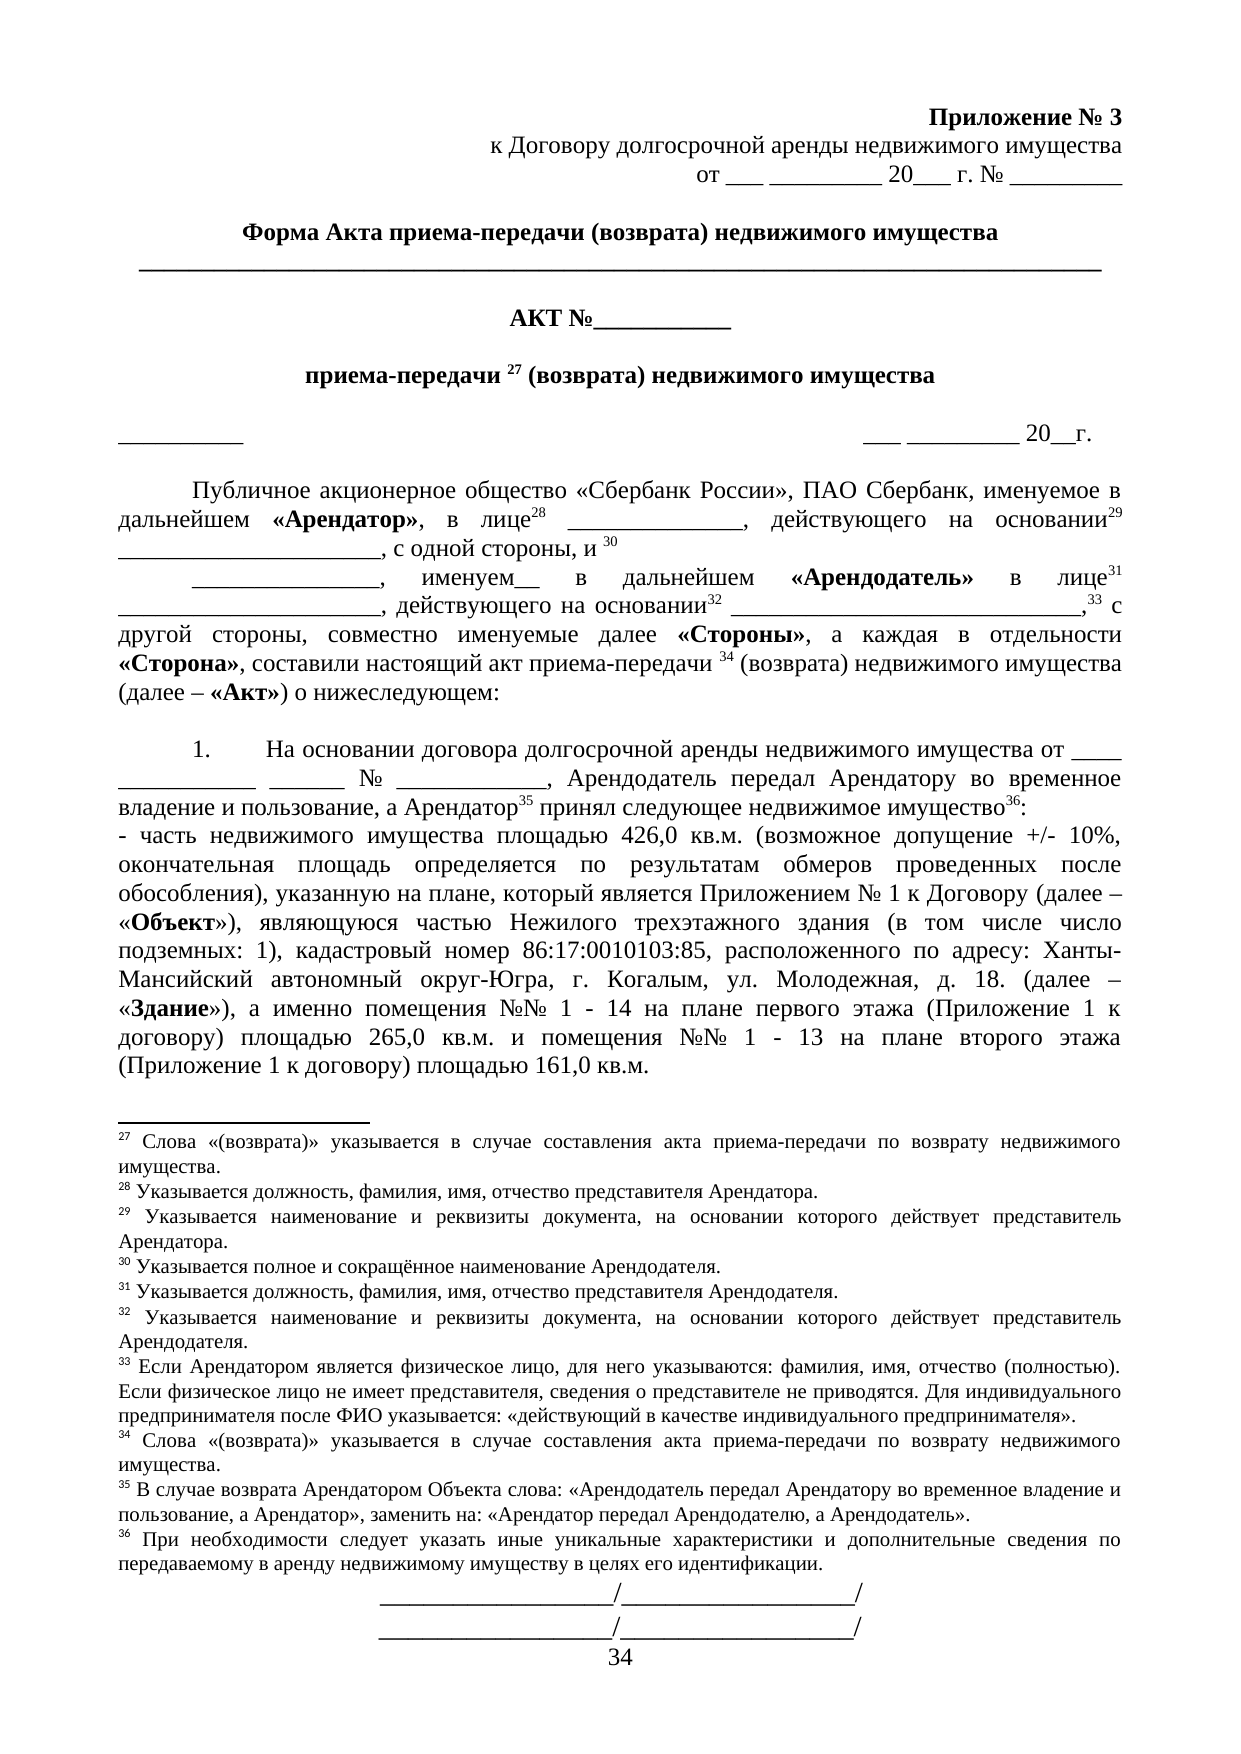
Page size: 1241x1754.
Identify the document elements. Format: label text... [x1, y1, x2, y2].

text приема-передачи (возврата) недвижимого имущества [118, 361, 1122, 389]
text АКТ №___________ [118, 303, 1122, 332]
list Приложение № 3 [192, 102, 1122, 131]
text Форма Акта приема-передачи (возврата) недвижимого имущества [118, 217, 1122, 246]
text от ___ _________ 20___ г. № _________ [118, 159, 1122, 188]
text Публичное акционерное общество «Сбербанк России», ПАО Сбербанк, именуемое в дальнейшем «Арендатор», в лице ______________, действующего на основании _____________________, с одной стороны, и [118, 476, 1122, 562]
text - часть недвижимого имущества площадью 426,0 кв.м. (возможное допущение +/- 10%, окончательная площадь определяется по результатам обмеров проведенных после обособления), указанную на плане, который является Приложением № 1 к Договору (далее – «Объект»), являющуюся частью Нежилого трехэтажного здания (в том числе число подземных: 1), кадастровый номер 86:17:0010103:85, расположенного по адресу: Ханты-Мансийский автономный округ-Югра, г. Когалым, ул. Молодежная, д. 18. (далее – «Здание»), а именно помещения №№ 1 - 14 на плане первого этажа (Приложение 1 к договору) площадью 265,0 кв.м. и помещения №№ 1 - 13 на плане второго этажа (Приложение 1 к договору) площадью 161,0 кв.м. [118, 821, 1122, 1079]
text к Договору долгосрочной аренды недвижимого имущества [118, 131, 1122, 159]
text _______________, именуем__ в дальнейшем «Арендодатель» в лице _____________________, действующего на основании ____________________________, с другой стороны, совместно именуемые далее «Стороны», а каждая в отдельности «Сторона», составили настоящий акт приема-передачи (возврата) недвижимого имущества (далее – «Акт») о нижеследующем: [118, 562, 1122, 706]
list На основании договора долгосрочной аренды недвижимого имущества от ____ ___________ ______ № ____________, Арендодатель передал Арендатору во временное владение и пользование, а Арендатор принял следующее недвижимое имущество: [118, 734, 1122, 821]
text __________ ___ _________ 20__г. [118, 418, 1122, 447]
text _____________________________________________________________________________ [118, 246, 1122, 274]
